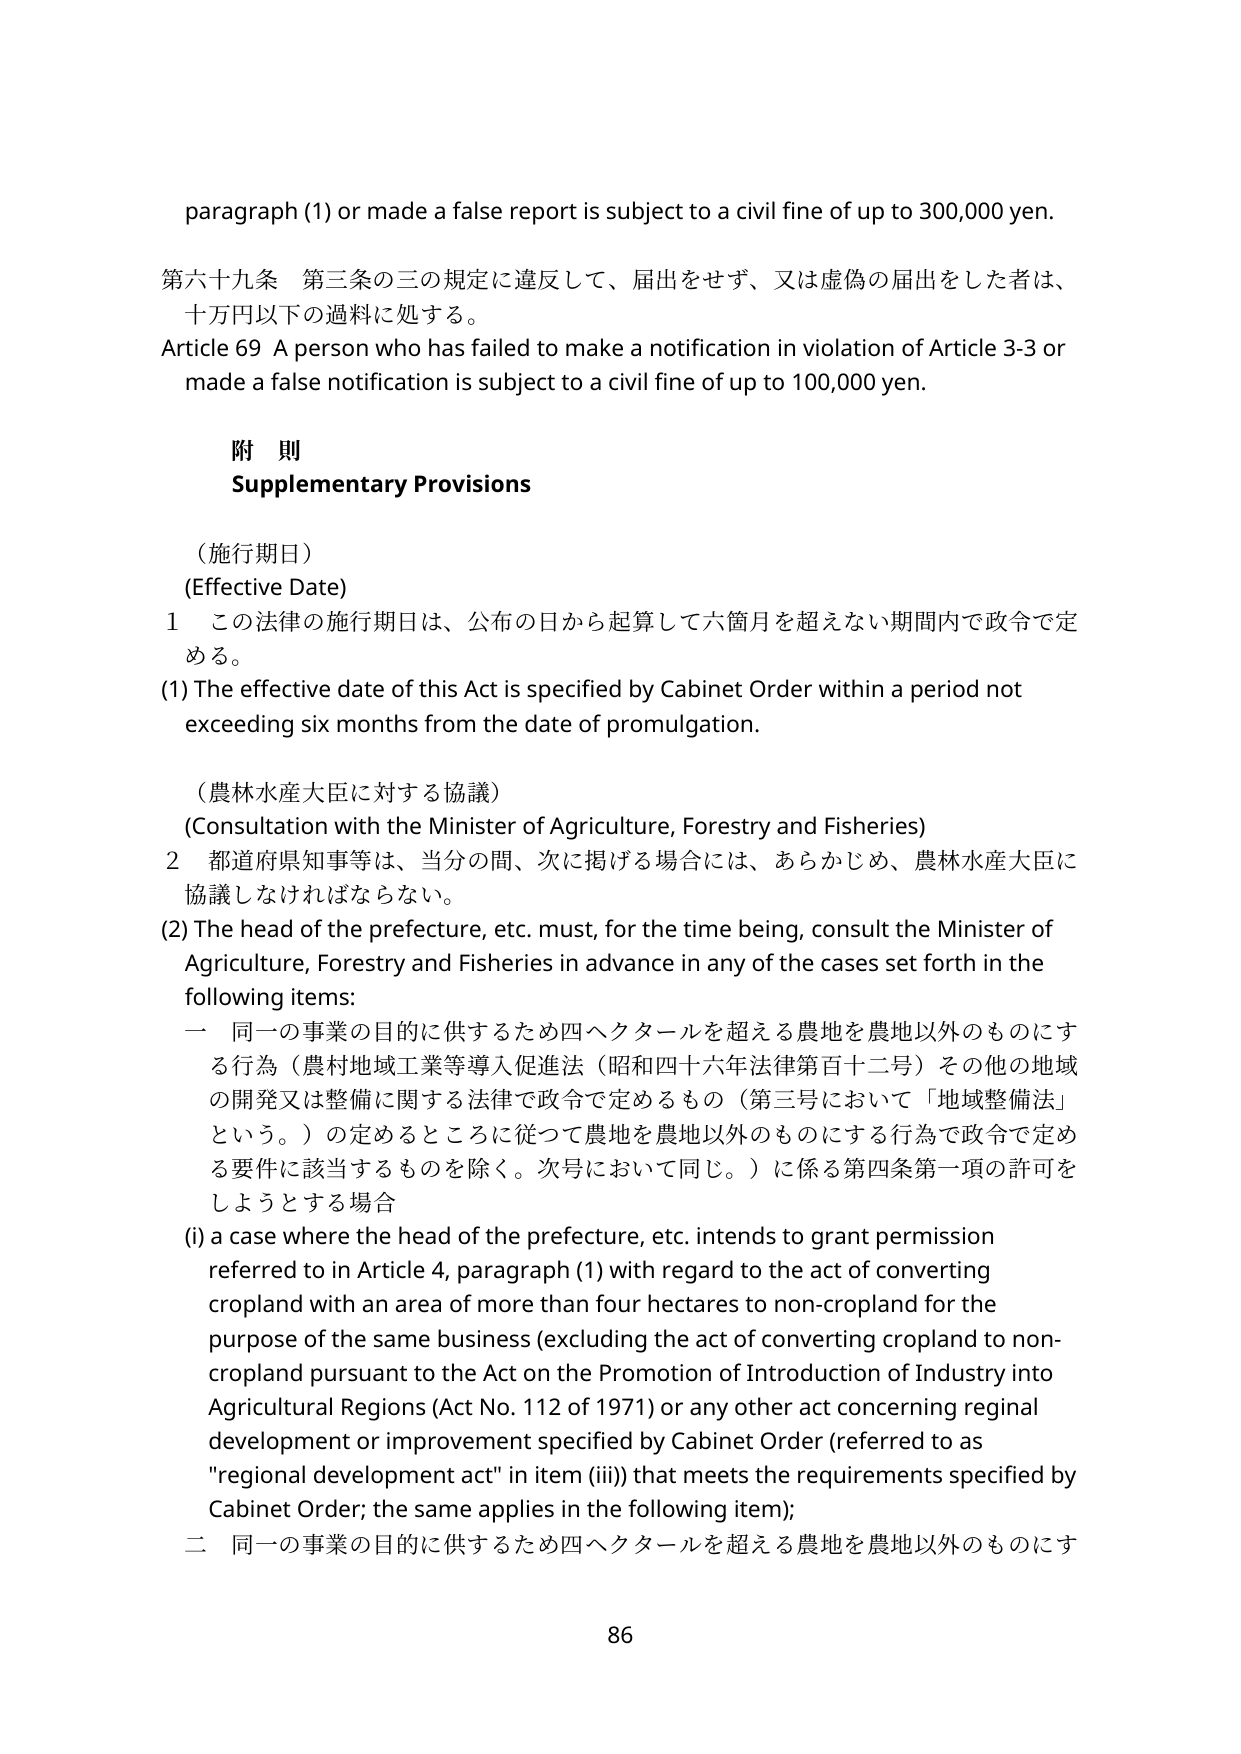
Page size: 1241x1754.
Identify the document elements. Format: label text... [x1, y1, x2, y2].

text （農林水産大臣に対する協議） [184, 774, 1079, 809]
text (i) a case where the head of the prefecture, etc. intends to grant permission referred to in Article 4, paragraph (1) with regard to the act of converting cropland with an area of more than four hectares to non-cropland for the purpose of the same business (excluding the act of converting cropland to non-cropland pursuant to the Act on the Promotion of Introduction of Industry into Agricultural Regions (Act No. 112 of 1971) or any other act concerning reginal development or improvement specified by Cabinet Order (referred to as "regional development act" in item (iii)) that meets the requirements specified by Cabinet Order; the same applies in the following item); [184, 1219, 1079, 1526]
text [161, 194, 1079, 228]
text Supplementary Provisions [230, 467, 1079, 501]
text ２ 都道府県知事等は、当分の間、次に掲げる場合には、あらかじめ、農林水産大臣に協議しなければならない。 [161, 843, 1079, 911]
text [184, 1526, 1079, 1560]
text （施行期日） [184, 535, 1079, 569]
text 一 同一の事業の目的に供するため四ヘクタールを超える農地を農地以外のものにする行為（農村地域工業等導入促進法（昭和四十六年法律第百十二号）その他の地域の開発又は整備に関する法律で政令で定めるもの（第三号において「地域整備法」という。）の定めるところに従つて農地を農地以外のものにする行為で政令で定める要件に該当するものを除く。次号において同じ。）に係る第四条第一項の許可をしようとする場合 [184, 1014, 1079, 1219]
text (Consultation with the Minister of Agriculture, Forestry and Fisheries) [184, 809, 1079, 843]
text 附 則 [230, 433, 1079, 467]
text 第六十九条 第三条の三の規定に違反して、届出をせず、又は虚偽の届出をした者は、十万円以下の過料に処する。 [161, 262, 1079, 330]
text (1) The effective date of this Act is specified by Cabinet Order within a period not exceeding six months from the date of promulgation. [161, 672, 1079, 740]
text (Effective Date) [184, 569, 1079, 604]
text １ この法律の施行期日は、公布の日から起算して六箇月を超えない期間内で政令で定める。 [161, 604, 1079, 672]
text Article 69 A person who has failed to make a notification in violation of Article 3-3 or made a false notification is subject to a civil fine of up to 100,000 yen. [161, 330, 1079, 399]
text (2) The head of the prefecture, etc. must, for the time being, consult the Minister of Agriculture, Forestry and Fisheries in advance in any of the cases set forth in the following items: [161, 911, 1079, 1014]
